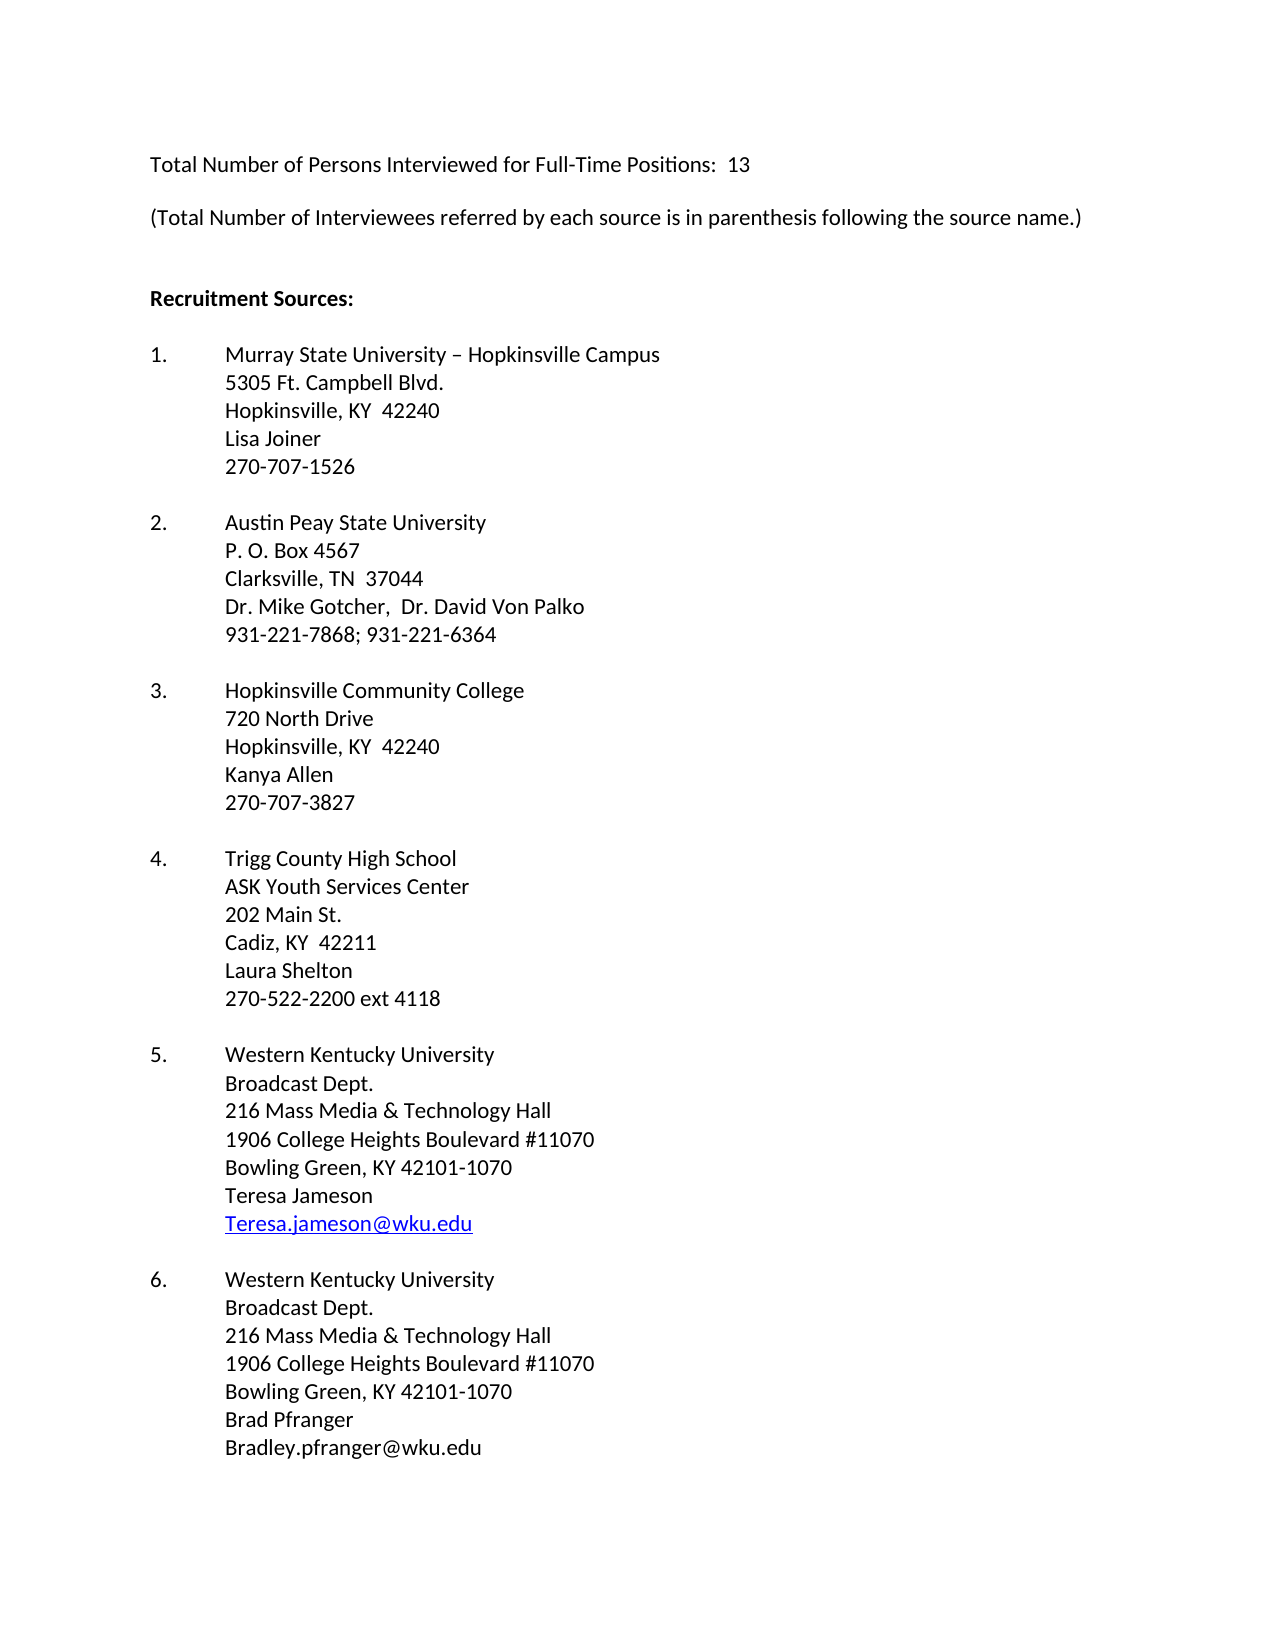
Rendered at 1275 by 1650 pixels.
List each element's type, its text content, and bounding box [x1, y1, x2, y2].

text 202 Main St. [150, 901, 1125, 928]
text 216 Mass Media & Technology Hall [150, 1097, 1125, 1125]
text Lisa Joiner [150, 424, 1125, 452]
text P. O. Box 4567 [150, 536, 1125, 564]
text Clarksville, TN 37044 [150, 564, 1125, 592]
text Broadcast Dept. [150, 1293, 1125, 1321]
text Teresa.jameson@wku.edu [150, 1209, 1125, 1237]
text 2. Austin Peay State University [150, 508, 1125, 536]
text 5. Western Kentucky University [150, 1041, 1125, 1069]
text Brad Pfranger [150, 1405, 1125, 1433]
text Bowling Green, KY 42101-1070 [150, 1153, 1125, 1181]
text Cadiz, KY 42211 [150, 928, 1125, 957]
text 270-522-2200 ext 4118 [150, 984, 1125, 1013]
text 6. Western Kentucky University [150, 1265, 1125, 1293]
text 1. Murray State University – Hopkinsville Campus [150, 340, 1125, 368]
text 931-221-7868; 931-221-6364 [150, 620, 1125, 648]
text 270-707-3827 [150, 788, 1125, 816]
text Hopkinsville, KY 42240 [150, 732, 1125, 760]
text Bradley.pfranger@wku.edu [150, 1433, 1125, 1461]
text 270-707-1526 [150, 452, 1125, 480]
text (Total Number of Interviewees referred by each source is in parenthesis following the source name.) [150, 203, 1125, 231]
text 1906 College Heights Boulevard #11070 [150, 1125, 1125, 1153]
text Dr. Mike Gotcher, Dr. David Von Palko [150, 592, 1125, 620]
text Bowling Green, KY 42101-1070 [150, 1377, 1125, 1405]
text 1906 College Heights Boulevard #11070 [150, 1349, 1125, 1377]
text 5305 Ft. Campbell Blvd. [150, 368, 1125, 396]
text Broadcast Dept. [150, 1069, 1125, 1097]
text Total Number of Persons Interviewed for Full-Time Positions: 13 [150, 150, 1125, 178]
text Teresa Jameson [150, 1181, 1125, 1209]
text Kanya Allen [150, 760, 1125, 788]
text ASK Youth Services Center [150, 872, 1125, 901]
text Recruitment Sources: [150, 284, 1125, 312]
text 3. Hopkinsville Community College [150, 676, 1125, 704]
text Laura Shelton [150, 957, 1125, 984]
text Hopkinsville, KY 42240 [150, 396, 1125, 424]
text 720 North Drive [150, 704, 1125, 732]
text 216 Mass Media & Technology Hall [150, 1321, 1125, 1349]
text 4. Trigg County High School [150, 844, 1125, 872]
